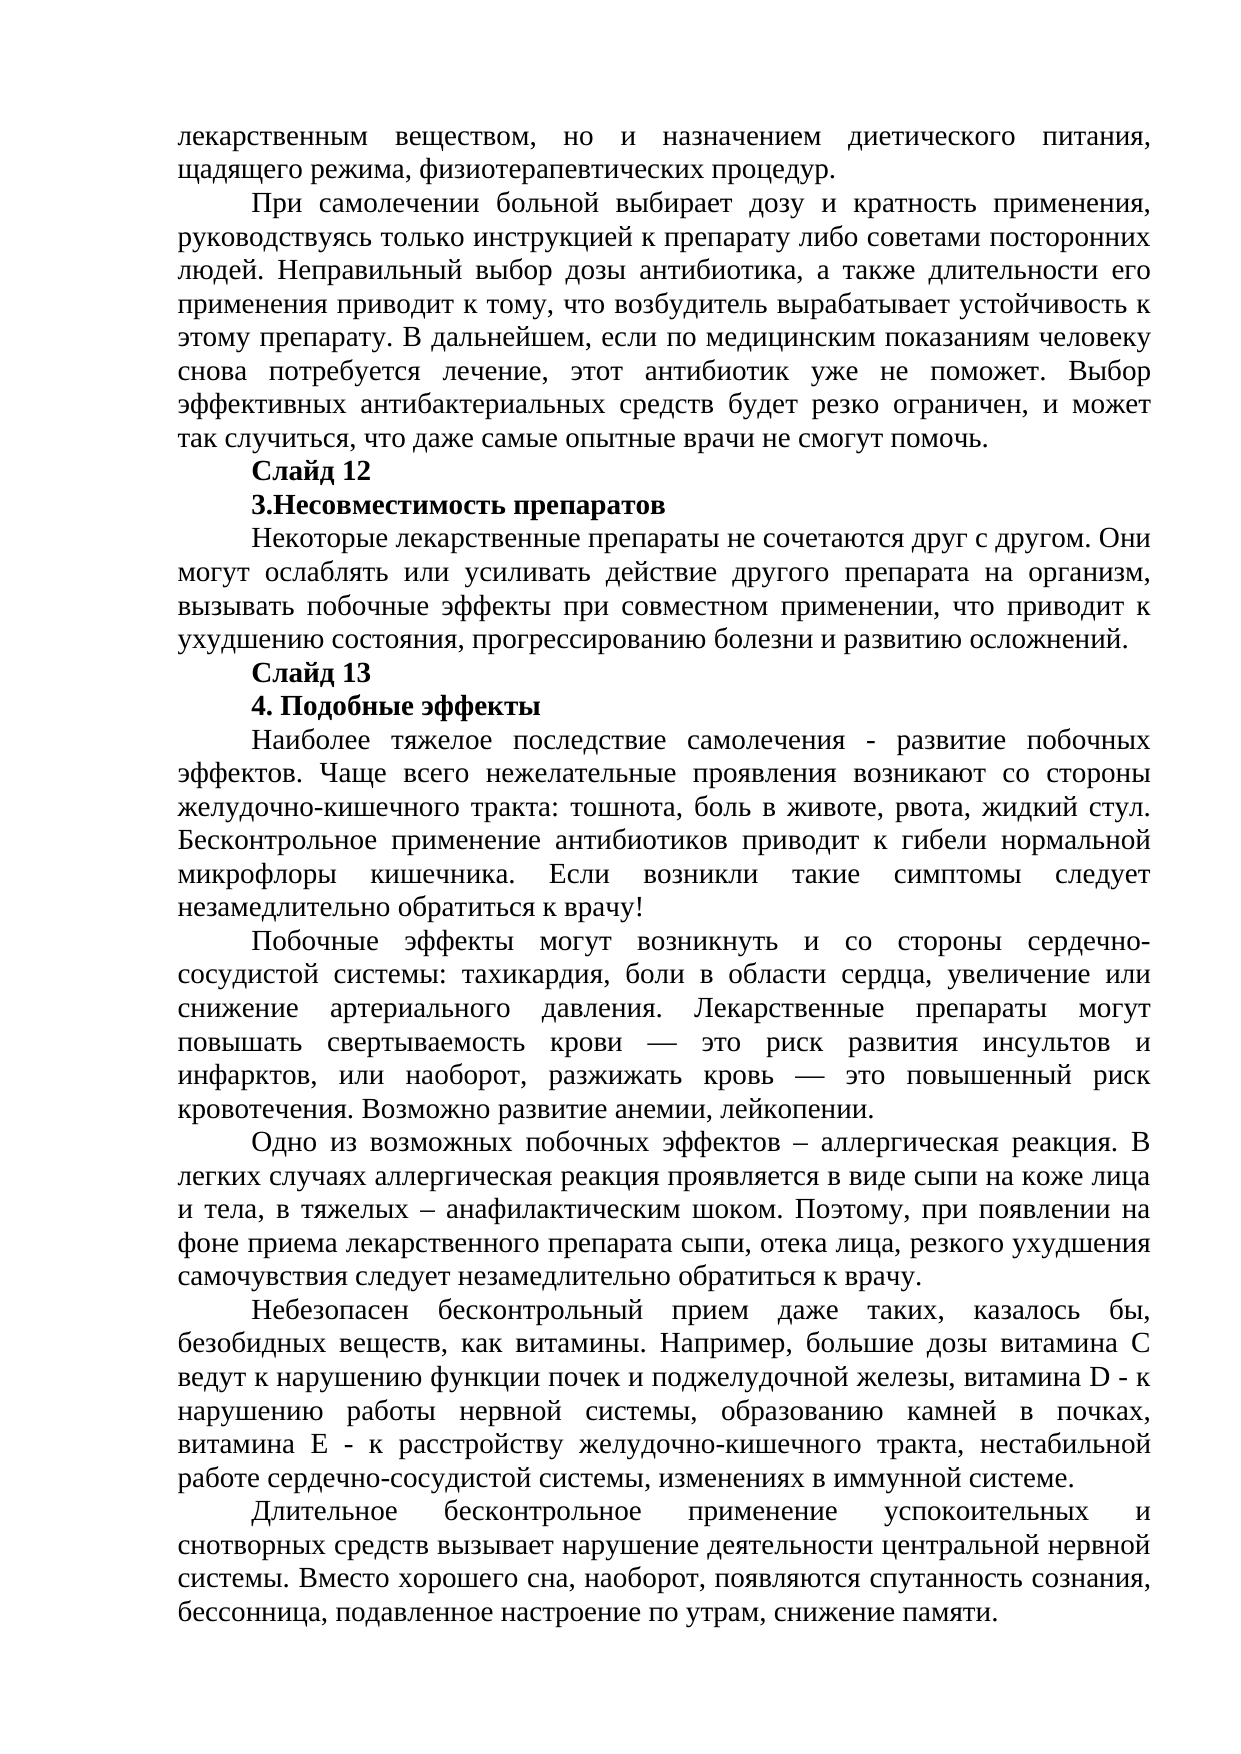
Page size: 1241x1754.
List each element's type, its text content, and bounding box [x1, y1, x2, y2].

text Слайд 13 [177, 655, 1152, 688]
text Наиболее тяжелое последствие самолечения - развитие побочных эффектов. Чаще всего нежелательные проявления возникают со стороны желудочно-кишечного тракта: тошнота, боль в животе, рвота, жидкий стул. Бесконтрольное применение антибиотиков приводит к гибели нормальной микрофлоры кишечника. Если возникли такие симптомы следует незамедлительно обратиться к врачу! [177, 722, 1152, 923]
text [177, 118, 1152, 185]
text Небезопасен бесконтрольный прием даже таких, казалось бы, безобидных веществ, как витамины. Например, большие дозы витамина С ведут к нарушению функции почек и поджелудочной железы, витамина D - к нарушению работы нервной системы, образованию камней в почках, витамина Е - к расстройству желудочно-кишечного тракта, нестабильной работе сердечно-сосудистой системы, изменениях в иммунной системе. [177, 1292, 1152, 1493]
text 4. Подобные эффекты [177, 688, 1152, 722]
text Слайд 12 [177, 453, 1152, 487]
text Одно из возможных побочных эффектов – аллергическая реакция. В легких случаях аллергическая реакция проявляется в виде сыпи на коже лица и тела, в тяжелых – анафилактическим шоком. Поэтому, при появлении на фоне приема лекарственного препарата сыпи, отека лица, резкого ухудшения самочувствия следует незамедлительно обратиться к врачу. [177, 1124, 1152, 1292]
text 3.Несовместимость препаратов [177, 487, 1152, 521]
text Длительное бесконтрольное применение успокоительных и снотворных средств вызывает нарушение деятельности центральной нервной системы. Вместо хорошего сна, наоборот, появляются спутанность сознания, бессонница, подавленное настроение по утрам, снижение памяти. [177, 1493, 1152, 1627]
text Некоторые лекарственные препараты не сочетаются друг с другом. Они могут ослаблять или усиливать действие другого препарата на организм, вызывать побочные эффекты при совместном применении, что приводит к ухудшению состояния, прогрессированию болезни и развитию осложнений. [177, 521, 1152, 655]
text Побочные эффекты могут возникнуть и со стороны сердечно-сосудистой системы: тахикардия, боли в области сердца, увеличение или снижение артериального давления. Лекарственные препараты могут повышать свертываемость крови — это риск развития инсультов и инфарктов, или наоборот, разжижать кровь — это повышенный риск кровотечения. Возможно развитие анемии, лейкопении. [177, 923, 1152, 1124]
text При самолечении больной выбирает дозу и кратность применения, руководствуясь только инструкцией к препарату либо советами посторонних людей. Неправильный выбор дозы антибиотика, а также длительности его применения приводит к тому, что возбудитель вырабатывает устойчивость к этому препарату. В дальнейшем, если по медицинским показаниям человеку снова потребуется лечение, этот антибиотик уже не поможет. Выбор эффективных антибактериальных средств будет резко ограничен, и может так случиться, что даже самые опытные врачи не смогут помочь. [177, 185, 1152, 453]
